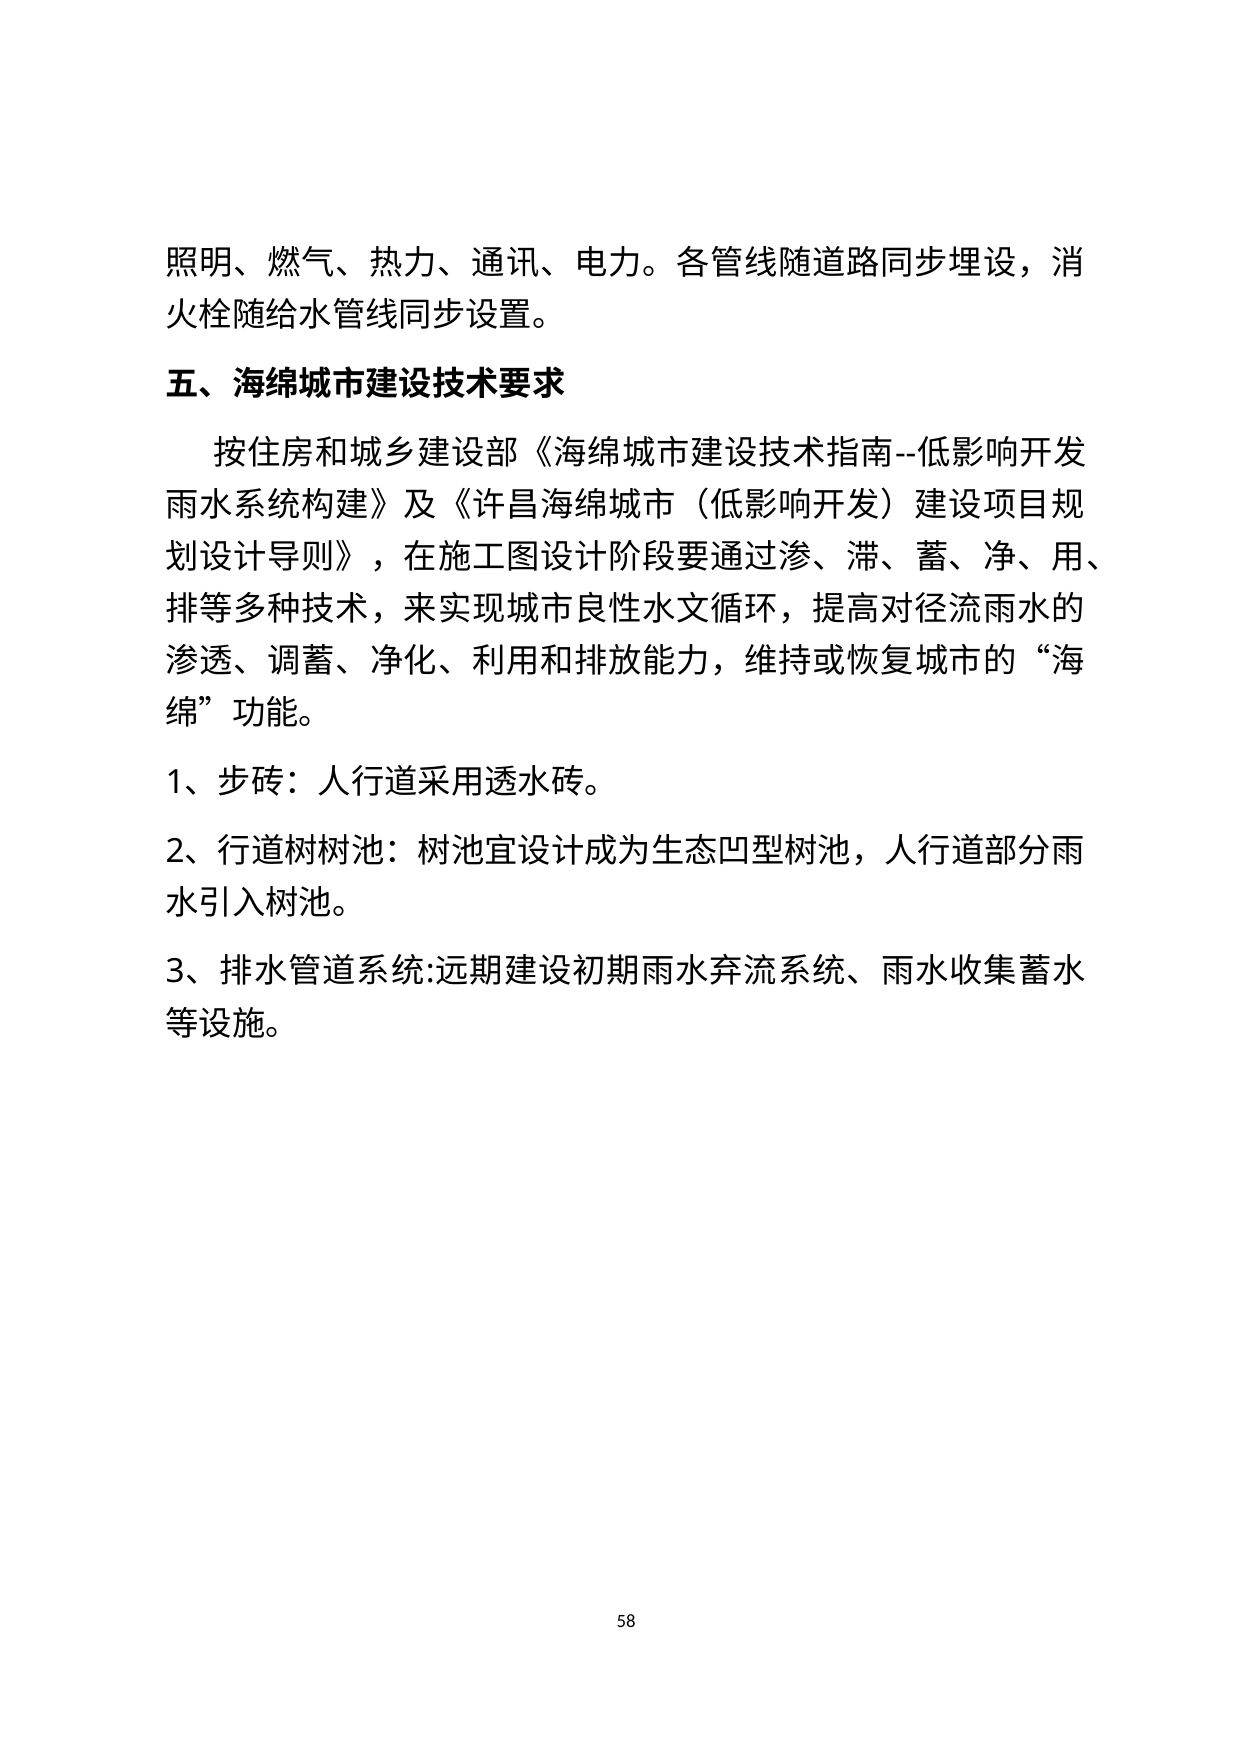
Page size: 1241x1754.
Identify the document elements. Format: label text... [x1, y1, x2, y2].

text 五、海绵城市建设技术要求 [165, 354, 1087, 406]
text 3、排水管道系统:远期建设初期雨水弃流系统、雨水收集蓄水等设施。 [165, 941, 1087, 1045]
text 1、步砖：人行道采用透水砖。 [165, 752, 1087, 804]
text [165, 233, 1087, 337]
text 2、行道树树池：树池宜设计成为生态凹型树池，人行道部分雨水引入树池。 [165, 820, 1087, 924]
text 按住房和城乡建设部《海绵城市建设技术指南--低影响开发雨水系统构建》及《许昌海绵城市（低影响开发）建设项目规划设计导则》，在施工图设计阶段要通过渗、滞、蓄、净、用、排等多种技术，来实现城市良性水文循环，提高对径流雨水的渗透、调蓄、净化、利用和排放能力，维持或恢复城市的“海绵”功能。 [165, 422, 1087, 735]
